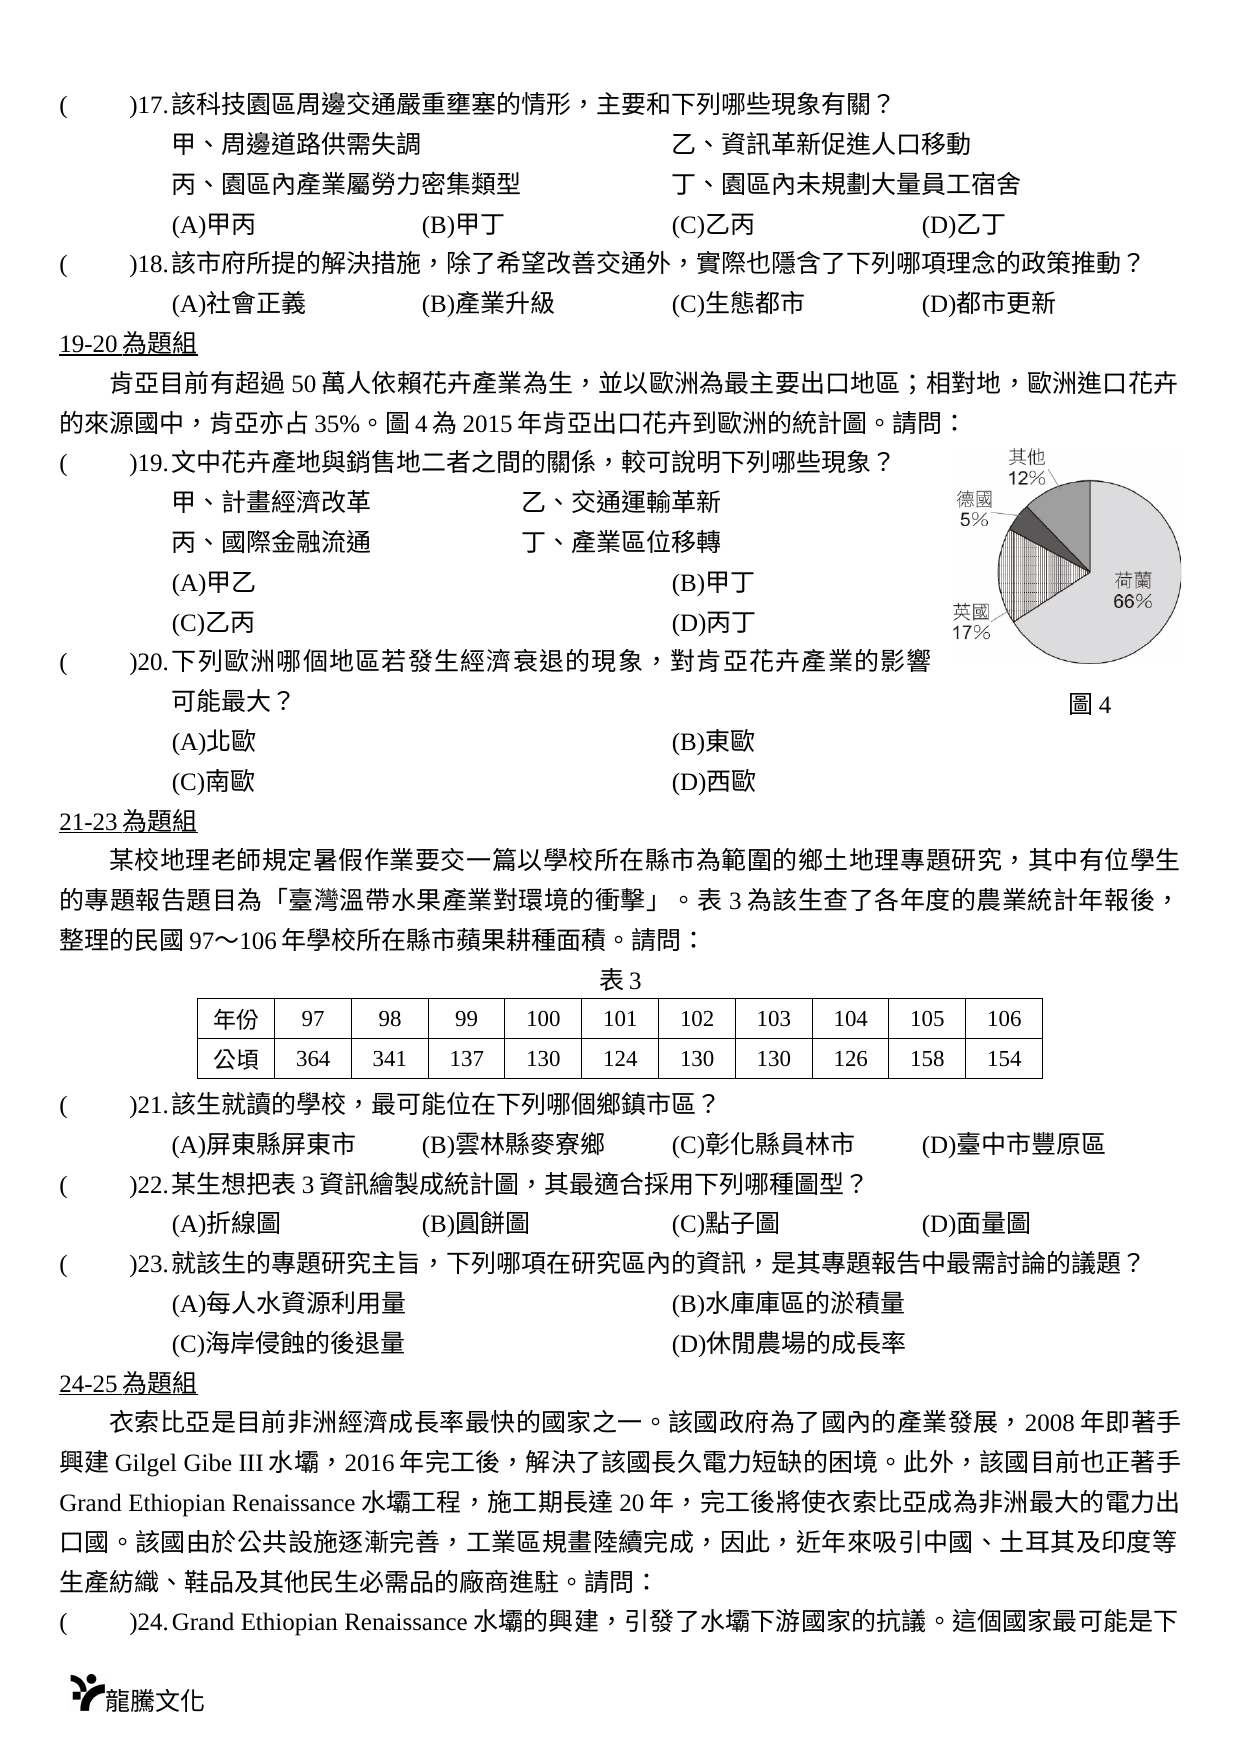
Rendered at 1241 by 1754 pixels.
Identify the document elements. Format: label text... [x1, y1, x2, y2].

table_cell 364 [275, 1039, 351, 1078]
table_header 104 [813, 999, 888, 1038]
table_cell 公頃 [198, 1039, 274, 1078]
table_header 年份 [198, 999, 274, 1038]
table_cell 124 [582, 1039, 658, 1078]
table_cell 154 [966, 1039, 1042, 1078]
table_header 99 [429, 999, 504, 1038]
text 21-23為題組 [59, 801, 1181, 837]
table_header 106 [966, 999, 1042, 1038]
table_cell 126 [813, 1039, 888, 1078]
table_cell 158 [889, 1039, 965, 1078]
text 衣索比亞是目前非洲經濟成長率最快的國家之一。該國政府為了國內的產業發展，2008年即著手興建Gilgel Gibe III水壩，2016年完工後，解決了該國長久電力短缺的困境。此外，該國目前也正著手Grand Ethiopian Renaissance水壩工程，施工期長達20年，完工後將使衣索比亞成為非洲最大的電力出口國。該國由於公共設施逐漸完善，工業區規畫陸續完成，因此，近年來吸引中國、土耳其及印度等生產紡織、鞋品及其他民生必需品的廠商進駐。請問： [59, 1403, 1181, 1598]
table_header 105 [889, 999, 965, 1038]
table_cell 130 [659, 1039, 735, 1078]
text 肯亞目前有超過50萬人依賴花卉產業為生，並以歐洲為最主要出口地區；相對地，歐洲進口花卉的來源國中，肯亞亦占35%。圖4為2015年肯亞出口花卉到歐洲的統計圖。請問： [59, 363, 1181, 439]
text 表3 [59, 960, 1181, 998]
table_cell 137 [429, 1039, 504, 1078]
table_header 97 [275, 999, 351, 1038]
text ( )17. 該科技園區周邊交通嚴重壅塞的情形，主要和下列哪些現象有關？ 甲、周邊道路供需失調 乙、資訊革新促進人口移動 丙、園區內產業屬勞力密集類型 丁、園區內未規劃大量員工宿舍 (A)甲丙 (B)甲丁 (C)乙丙 (D)乙丁 [59, 85, 1181, 240]
text ( )19. 文中花卉產地與銷售地二者之間的關係，較可說明下列哪些現象？ 甲、計畫經濟改革 乙、交通運輸革新 丙、國際金融流通 丁、產業區位移轉 (A)甲乙 (B)甲丁 (C)乙丙 (D)丙丁 [59, 443, 1181, 638]
table_header 100 [505, 999, 581, 1038]
text 19-20為題組 [59, 323, 1181, 360]
table_header 103 [736, 999, 812, 1038]
table_cell 130 [736, 1039, 812, 1078]
text 24-25為題組 [59, 1363, 1181, 1399]
text ( )21. 該生就讀的學校，最可能位在下列哪個鄉鎮市區？ (A)屏東縣屏東市 (B)雲林縣麥寮鄉 (C)彰化縣員林市 (D)臺中市豐原區 [59, 1084, 1181, 1161]
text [59, 1602, 1181, 1638]
table_cell 341 [352, 1039, 428, 1078]
text ( )20. 下列歐洲哪個地區若發生經濟衰退的現象，對肯亞花卉產業的影響可能最大？ (A)北歐 (B)東歐 (C)南歐 (D)西歐 [59, 642, 1181, 797]
table_cell 130 [505, 1039, 581, 1078]
table_header 98 [352, 999, 428, 1038]
picture [70, 1674, 105, 1711]
table_header 102 [659, 999, 735, 1038]
picture [951, 448, 1182, 664]
table_header 101 [582, 999, 658, 1038]
text 某校地理老師規定暑假作業要交一篇以學校所在縣市為範圍的鄉土地理專題研究，其中有位學生的專題報告題目為「臺灣溫帶水果產業對環境的衝擊」。表3為該生查了各年度的農業統計年報後，整理的民國97～106年學校所在縣市蘋果耕種面積。請問： [59, 841, 1181, 957]
text ( )22. 某生想把表3資訊繪製成統計圖，其最適合採用下列哪種圖型？ (A)折線圖 (B)圓餅圖 (C)點子圖 (D)面量圖 [59, 1164, 1181, 1240]
text ( )18. 該市府所提的解決措施，除了希望改善交通外，實際也隱含了下列哪項理念的政策推動？ (A)社會正義 (B)產業升級 (C)生態都市 (D)都市更新 [59, 244, 1181, 320]
text ( )23. 就該生的專題研究主旨，下列哪項在研究區內的資訊，是其專題報告中最需討論的議題？ (A)每人水資源利用量 (B)水庫庫區的淤積量 (C)海岸侵蝕的後退量 (D)休閒農場的成長率 [59, 1244, 1181, 1359]
